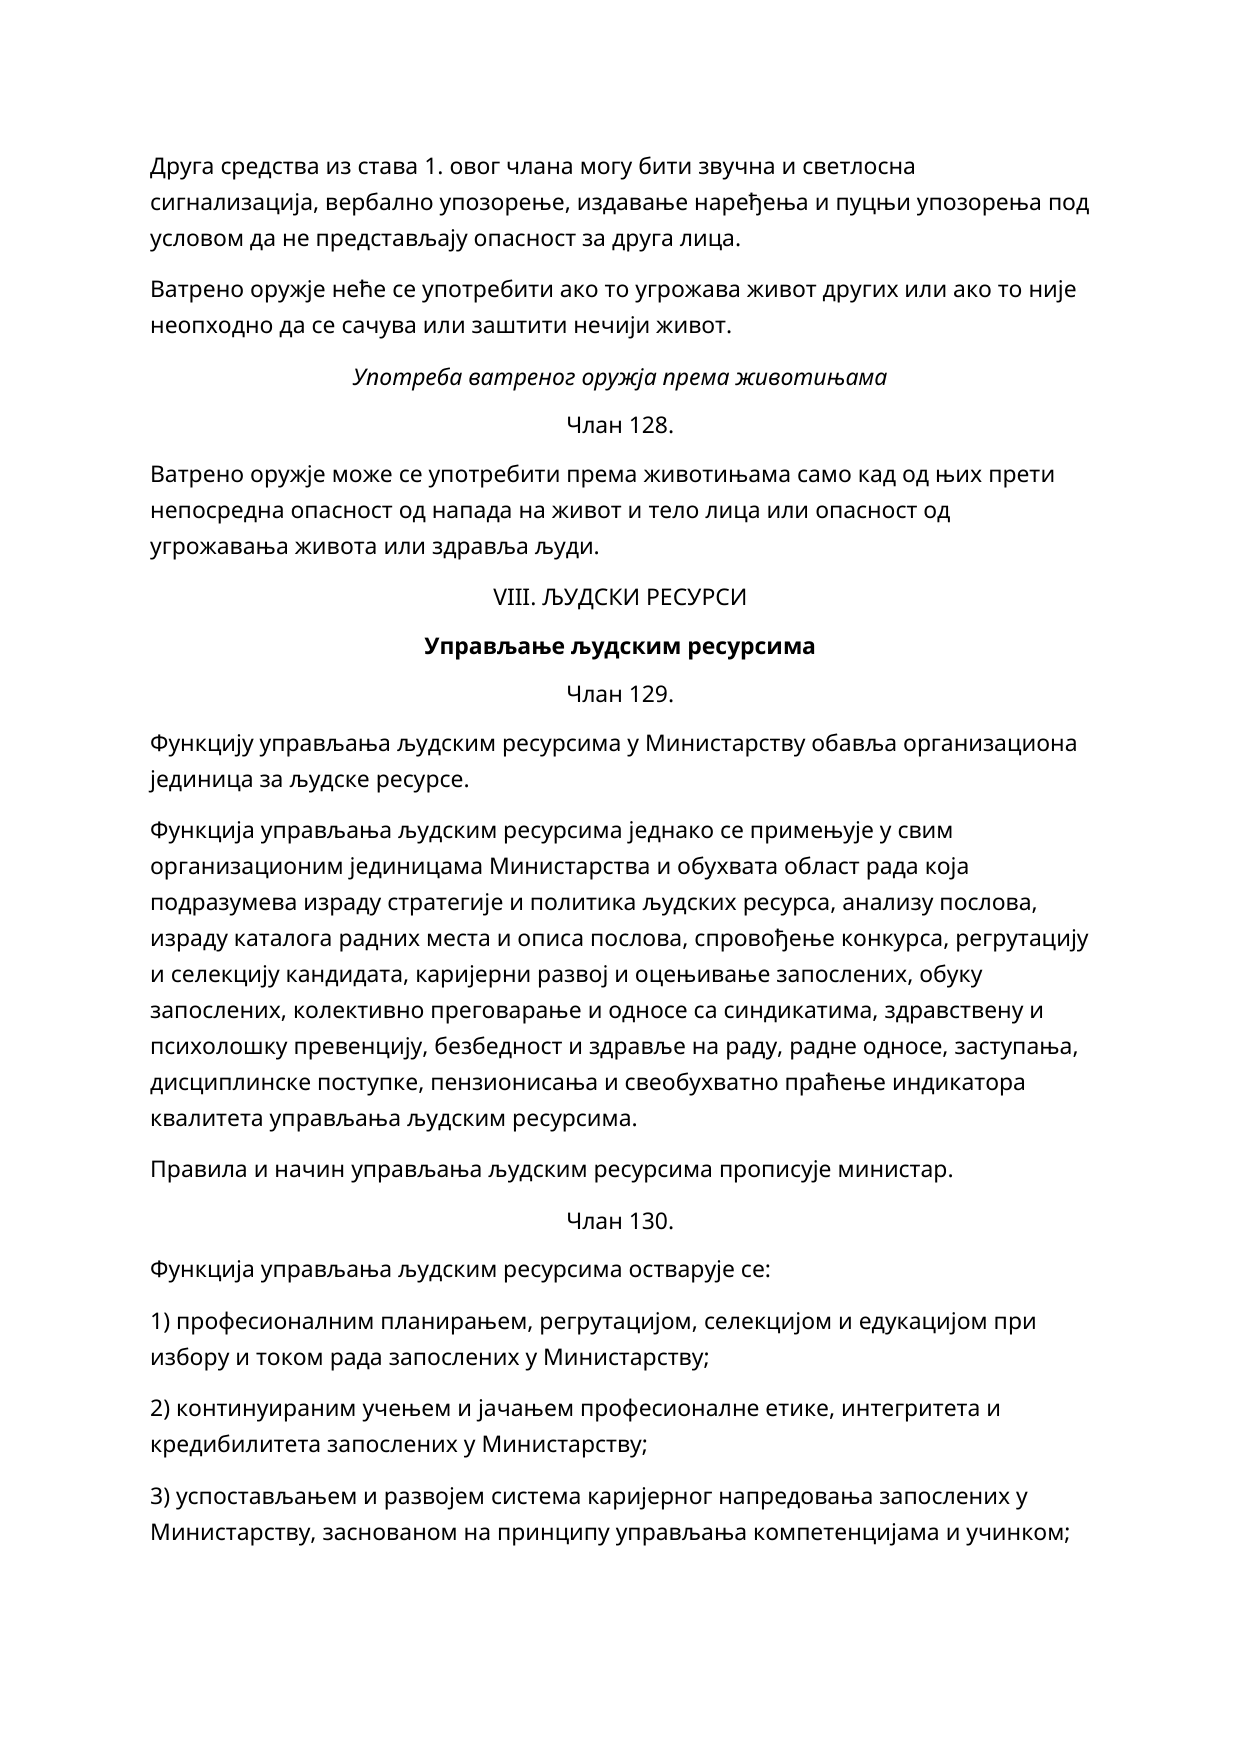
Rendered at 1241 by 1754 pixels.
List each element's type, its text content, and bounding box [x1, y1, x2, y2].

text Правила и начин управљања људским ресурсима прописује министар. [150, 1153, 1090, 1184]
text Ватрено оружје неће се употребити ако то угрожава живот других или ако то није неопходно да се сачува или заштити нечији живот. [150, 273, 1090, 341]
text 3) успостављањем и развојем система каријерног напредовања запослених у Министарству, заснованом на принципу управљања компетенцијама и учинком; [150, 1480, 1090, 1547]
text Члан 130. [150, 1205, 1090, 1236]
text Употреба ватреног оружја према животињама [150, 361, 1090, 392]
text Члан 128. [150, 409, 1090, 441]
text VIII. ЉУДСКИ РЕСУРСИ [150, 581, 1090, 612]
text 1) професионалним планирањем, регрутацијом, селекцијом и едукацијом при избору и током рада запослених у Министарству; [150, 1305, 1090, 1372]
text Функцију управљања људским ресурсима у Министарству обавља организациона јединица за људске ресурсе. [150, 727, 1090, 794]
text 2) континуираним учењем и јачањем професионалне етике, интегритета и кредибилитета запослених у Министарству; [150, 1392, 1090, 1459]
text Управљање људским ресурсима [150, 630, 1090, 661]
text Члан 129. [150, 678, 1090, 709]
text Функција управљања људским ресурсима остварује се: [150, 1253, 1090, 1284]
text Ватрено оружје може се употребити према животињама само кад од њих прети непосредна опасност од напада на живот и тело лица или опасност од угрожавања живота или здравља људи. [150, 458, 1090, 561]
text Друга средства из става 1. овог члана могу бити звучна и светлосна сигнализација, вербално упозорење, издавање наређења и пуцњи упозорења под условом да не представљају опасност за друга лица. [150, 150, 1090, 253]
text Функција управљања људским ресурсима једнако се примењује у свим организационим јединицама Министарства и обухвата област рада која подразумева израду стратегије и политика људских ресурса, анализу послова, израду каталога радних места и описа послова, спровођење конкурса, регрутацију и селекцију кандидата, каријерни развој и оцењивање запослених, обуку запослених, колективно преговарање и односе са синдикатима, здравствену и психолошку превенцију, безбедност и здравље на раду, радне односе, заступања, дисциплинске поступке, пензионисања и свеобухватно праћење индикатора квалитета управљања људским ресурсима. [150, 814, 1090, 1133]
